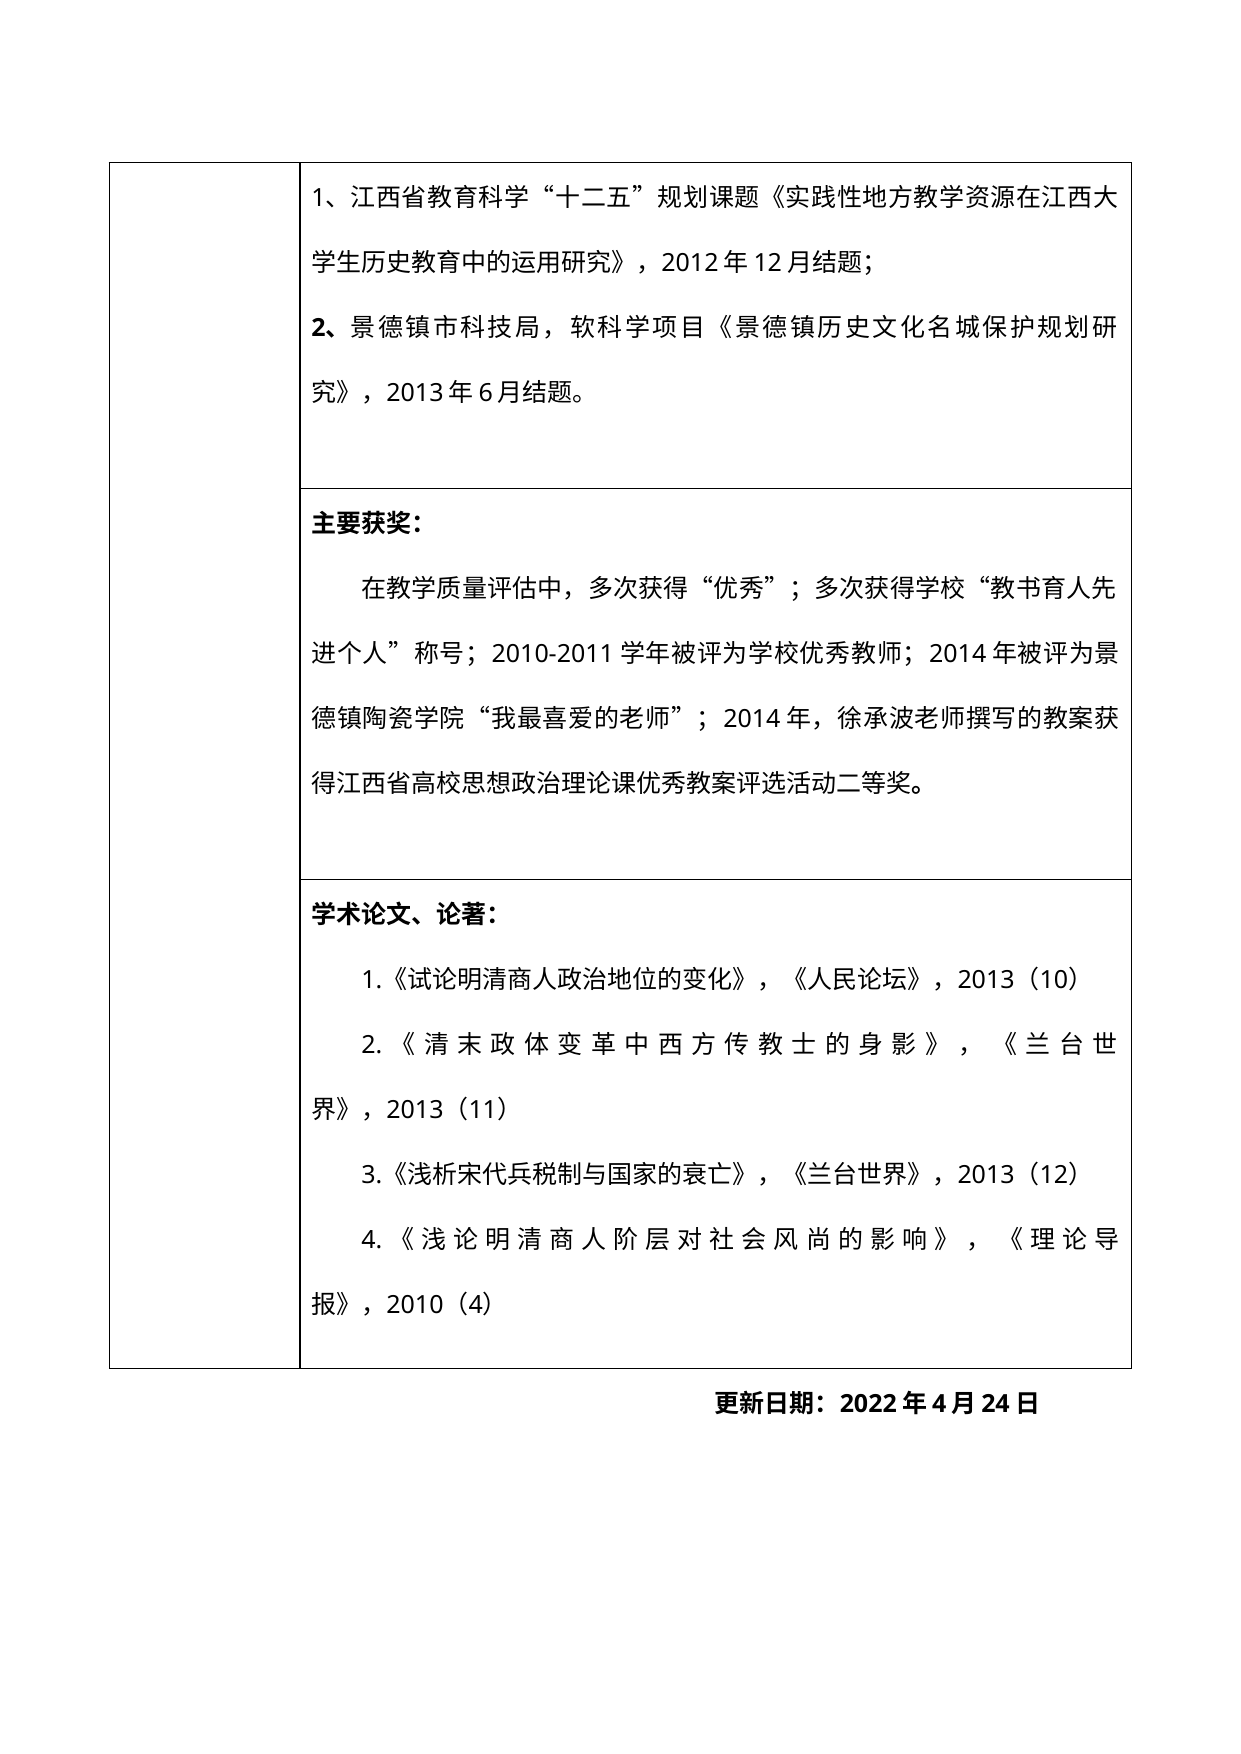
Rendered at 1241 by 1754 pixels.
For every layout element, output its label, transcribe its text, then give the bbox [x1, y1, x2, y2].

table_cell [301, 163, 1131, 488]
table_cell 学术论文、论著： 1.《试论明清商人政治地位的变化》，《人民论坛》，2013（10） 2.《清末政体变革中西方传教士的身影》，《兰台世界》，2013（11） 3.《浅析宋代兵税制与国家的衰亡》，《兰台世界》，2013（12） 4.《浅论明清商人阶层对社会风尚的影响》，《理论导报》，2010（4） [301, 880, 1131, 1368]
text 更新日期：2022年4月24日 [187, 1369, 1053, 1434]
table_cell 主要获奖： 在教学质量评估中，多次获得“优秀”；多次获得学校“教书育人先进个人”称号；2010-2011学年被评为学校优秀教师；2014年被评为景德镇陶瓷学院“我最喜爱的老师”；2014年，徐承波老师撰写的教案获得江西省高校思想政治理论课优秀教案评选活动二等奖。 [301, 489, 1131, 879]
